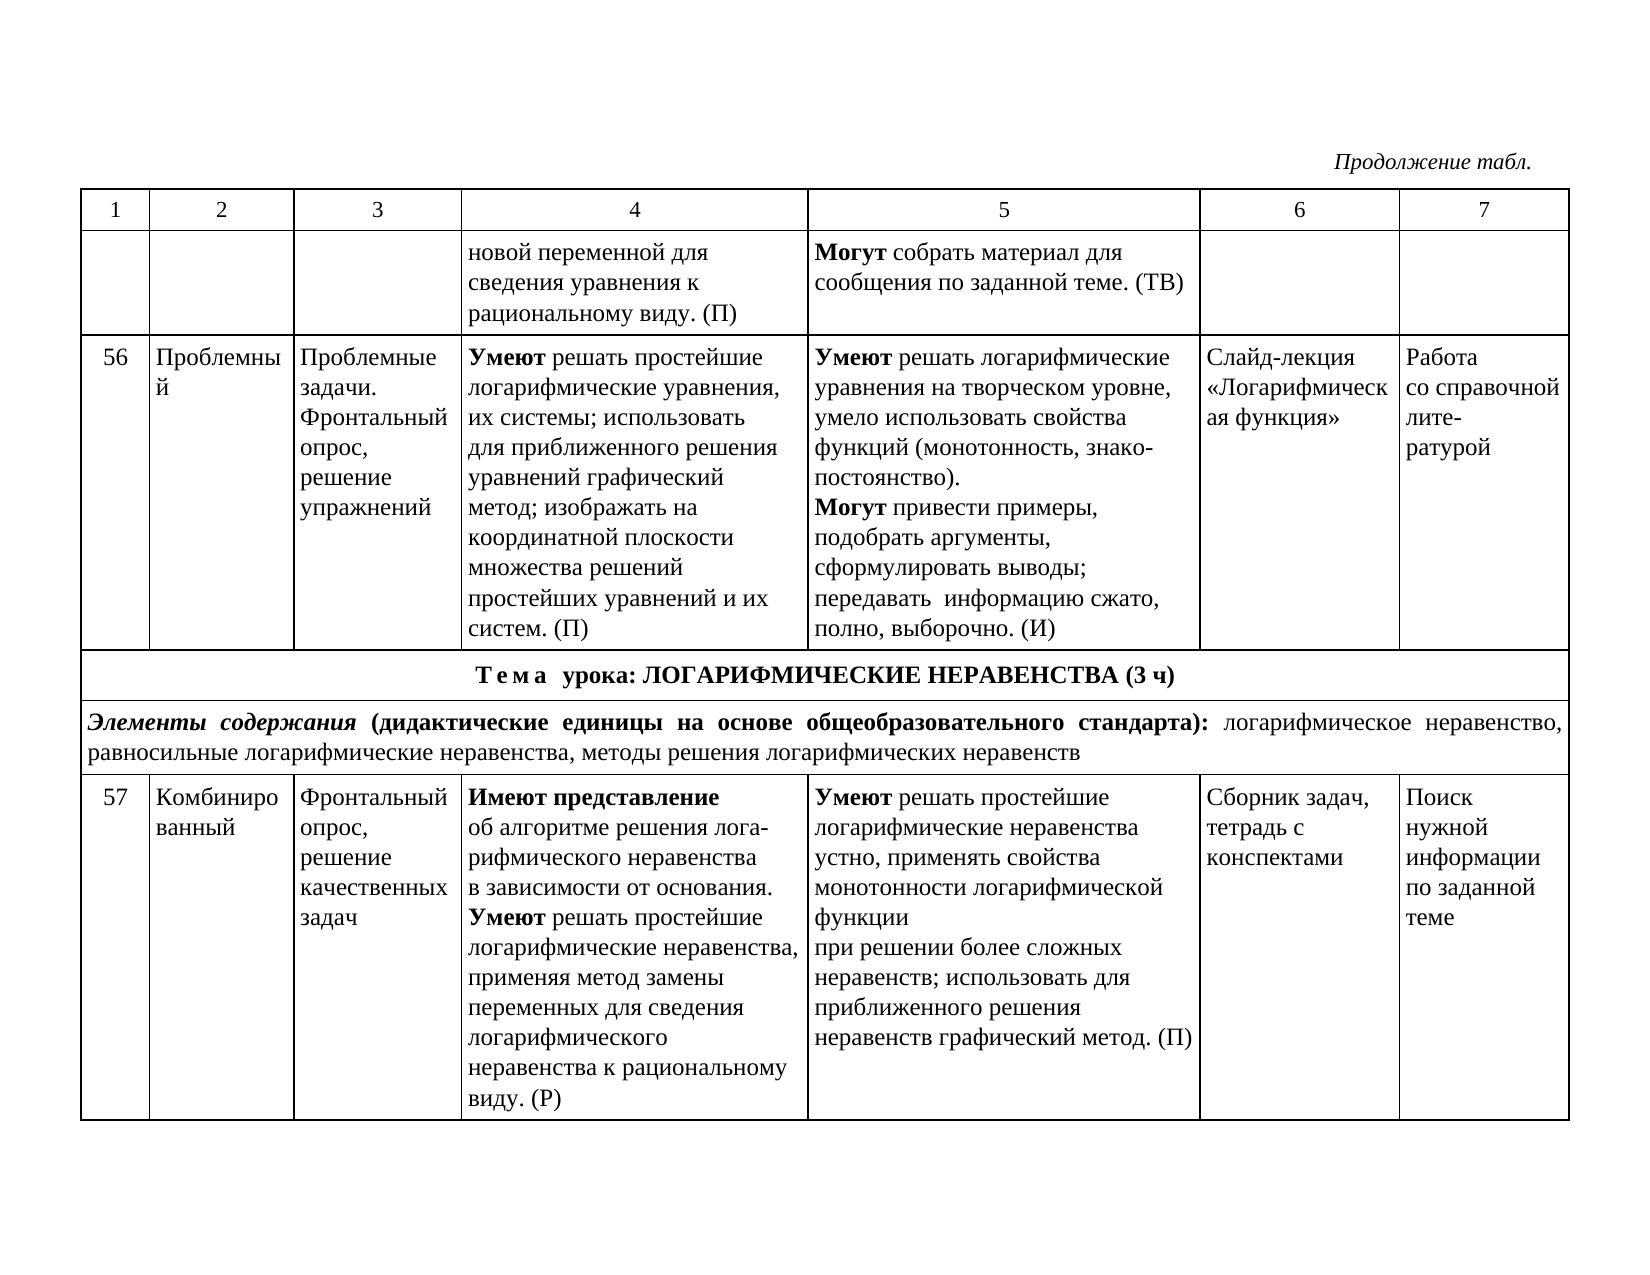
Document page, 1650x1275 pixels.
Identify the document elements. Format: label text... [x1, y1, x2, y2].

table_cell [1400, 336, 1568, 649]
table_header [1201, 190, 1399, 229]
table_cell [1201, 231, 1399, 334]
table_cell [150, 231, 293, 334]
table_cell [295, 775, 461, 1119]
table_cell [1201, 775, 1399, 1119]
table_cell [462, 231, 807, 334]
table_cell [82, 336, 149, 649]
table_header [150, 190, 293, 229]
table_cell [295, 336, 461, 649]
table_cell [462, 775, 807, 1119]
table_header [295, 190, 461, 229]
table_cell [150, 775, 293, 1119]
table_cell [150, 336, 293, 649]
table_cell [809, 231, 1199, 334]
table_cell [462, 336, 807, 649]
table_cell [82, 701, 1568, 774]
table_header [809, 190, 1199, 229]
text Продолжение табл. [118, 148, 1532, 174]
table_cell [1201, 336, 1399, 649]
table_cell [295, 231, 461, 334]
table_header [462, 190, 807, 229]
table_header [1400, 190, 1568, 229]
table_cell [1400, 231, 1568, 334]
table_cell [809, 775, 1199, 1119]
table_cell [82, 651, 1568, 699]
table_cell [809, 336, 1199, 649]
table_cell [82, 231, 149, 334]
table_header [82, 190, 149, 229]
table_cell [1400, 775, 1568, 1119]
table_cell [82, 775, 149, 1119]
